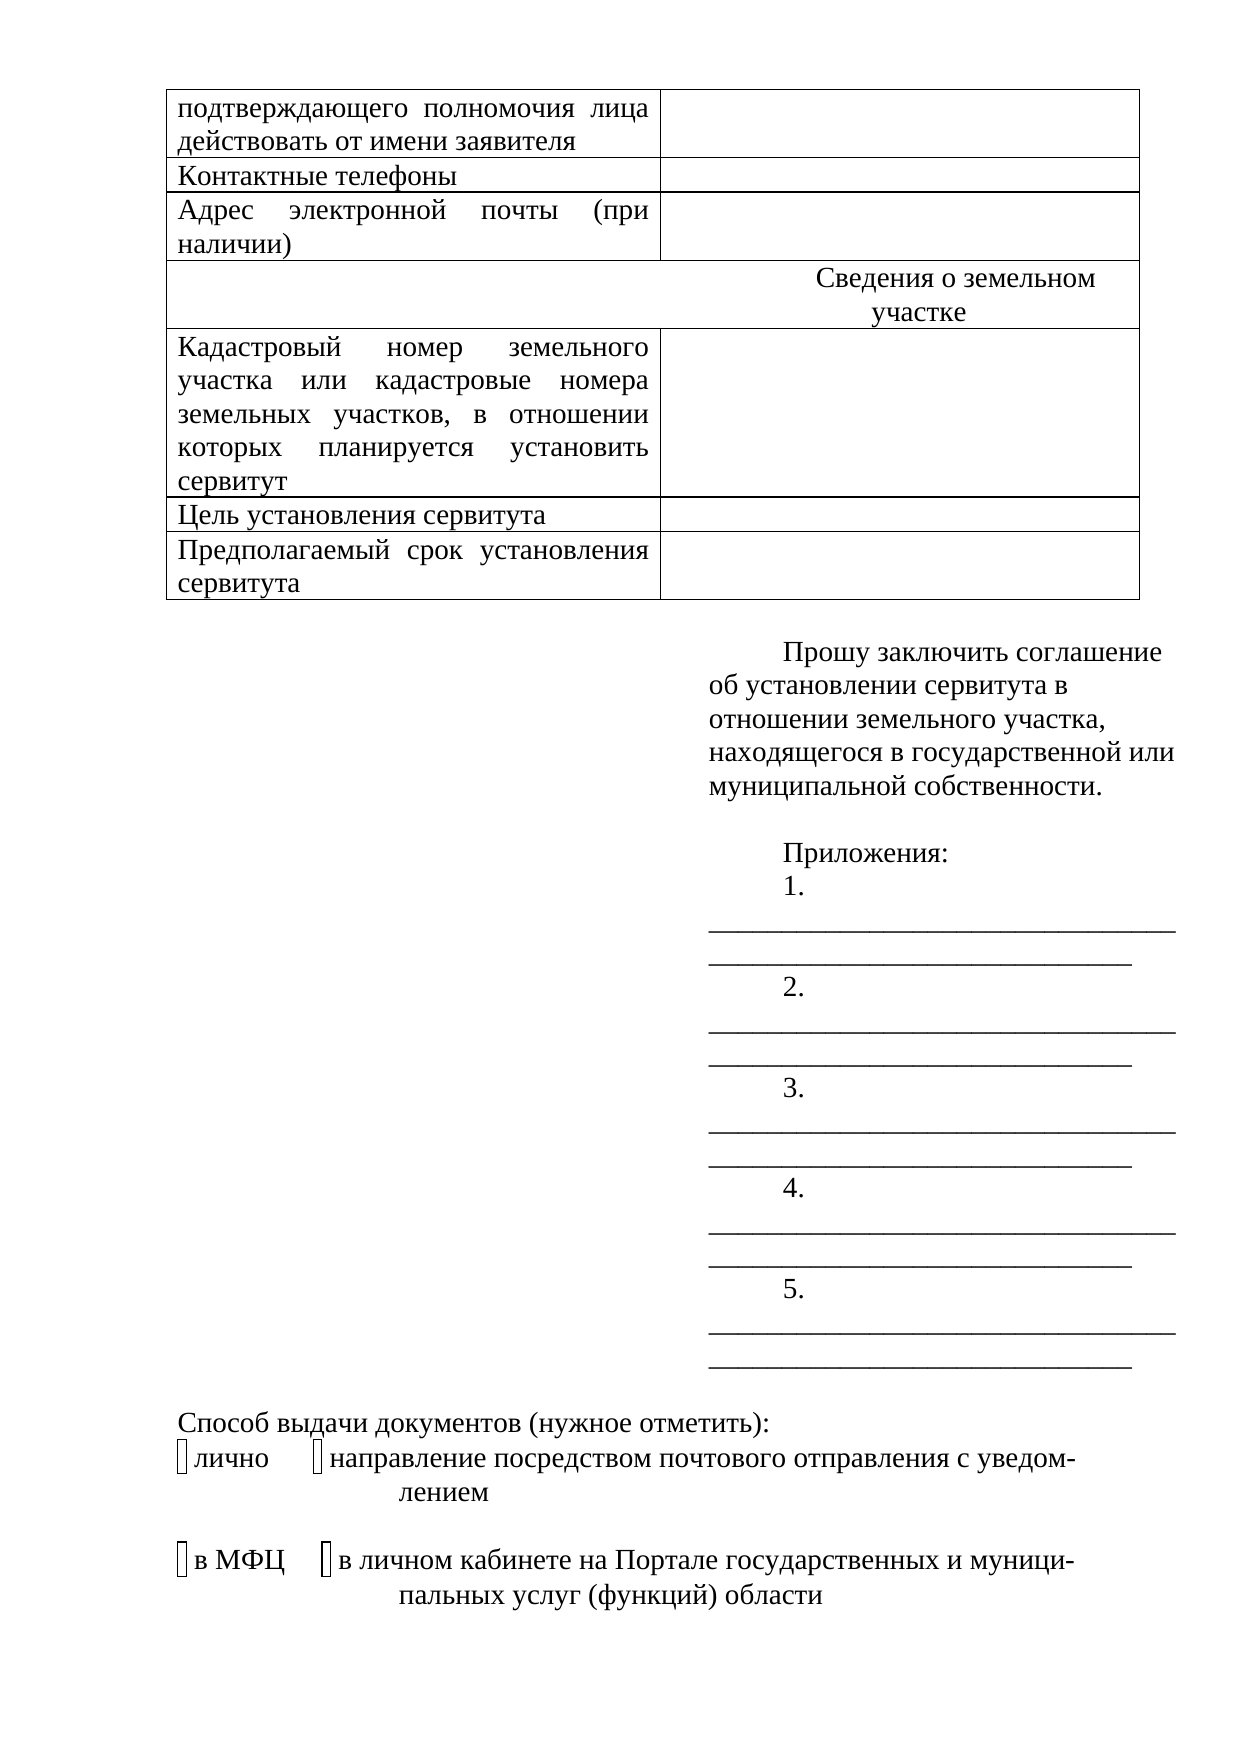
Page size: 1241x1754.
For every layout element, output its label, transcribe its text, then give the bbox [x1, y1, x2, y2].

text 5. _____________________________________________________________ [709, 1271, 1181, 1372]
text 2. _____________________________________________________________ [709, 969, 1181, 1070]
text ⁯ в МФЦ ⁯ в личном кабинете на Портале государственных и муници- [331, 1541, 1181, 1577]
table_cell [661, 193, 1139, 259]
text Приложения: [709, 835, 1181, 868]
table_cell Адрес электронной почты (при наличии) [167, 193, 660, 259]
text пальных услуг (функций) области [177, 1577, 1181, 1611]
text 4. _____________________________________________________________ [709, 1170, 1181, 1271]
table_cell Контактные телефоны [167, 158, 660, 191]
table_cell [661, 532, 1139, 599]
text 3. _____________________________________________________________ [709, 1070, 1181, 1170]
table_cell Предполагаемый срок установления сервитута [167, 532, 660, 599]
text лением [177, 1474, 1181, 1508]
text ⁯ лично ⁯ направление посредством почтового отправления с уведом- [322, 1439, 1181, 1474]
text 1. _____________________________________________________________ [709, 868, 1181, 969]
table_cell Сведения о земельном участке [167, 261, 1139, 328]
table_cell [661, 329, 1139, 496]
table_cell [661, 158, 1139, 191]
table_cell [661, 498, 1139, 531]
text ⁯ лично ⁯ направление посредством почтового отправления с уведом- [187, 1439, 313, 1474]
text ⁯ в МФЦ ⁯ в личном кабинете на Портале государственных и муници- [187, 1541, 321, 1577]
text Способ выдачи документов (нужное отметить): [177, 1405, 1181, 1439]
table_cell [167, 90, 660, 157]
text Прошу заключить соглашение об установлении сервитута в отношении земельного участка, находящегося в государственной или муниципальной собственности. [709, 634, 1181, 801]
table_cell Кадастровый номер земельного участка или кадастровые номера земельных участков, в отношении которых планируется установить сервитут [167, 329, 660, 496]
table_cell Цель установления сервитута [167, 498, 660, 531]
table_cell [661, 90, 1139, 157]
